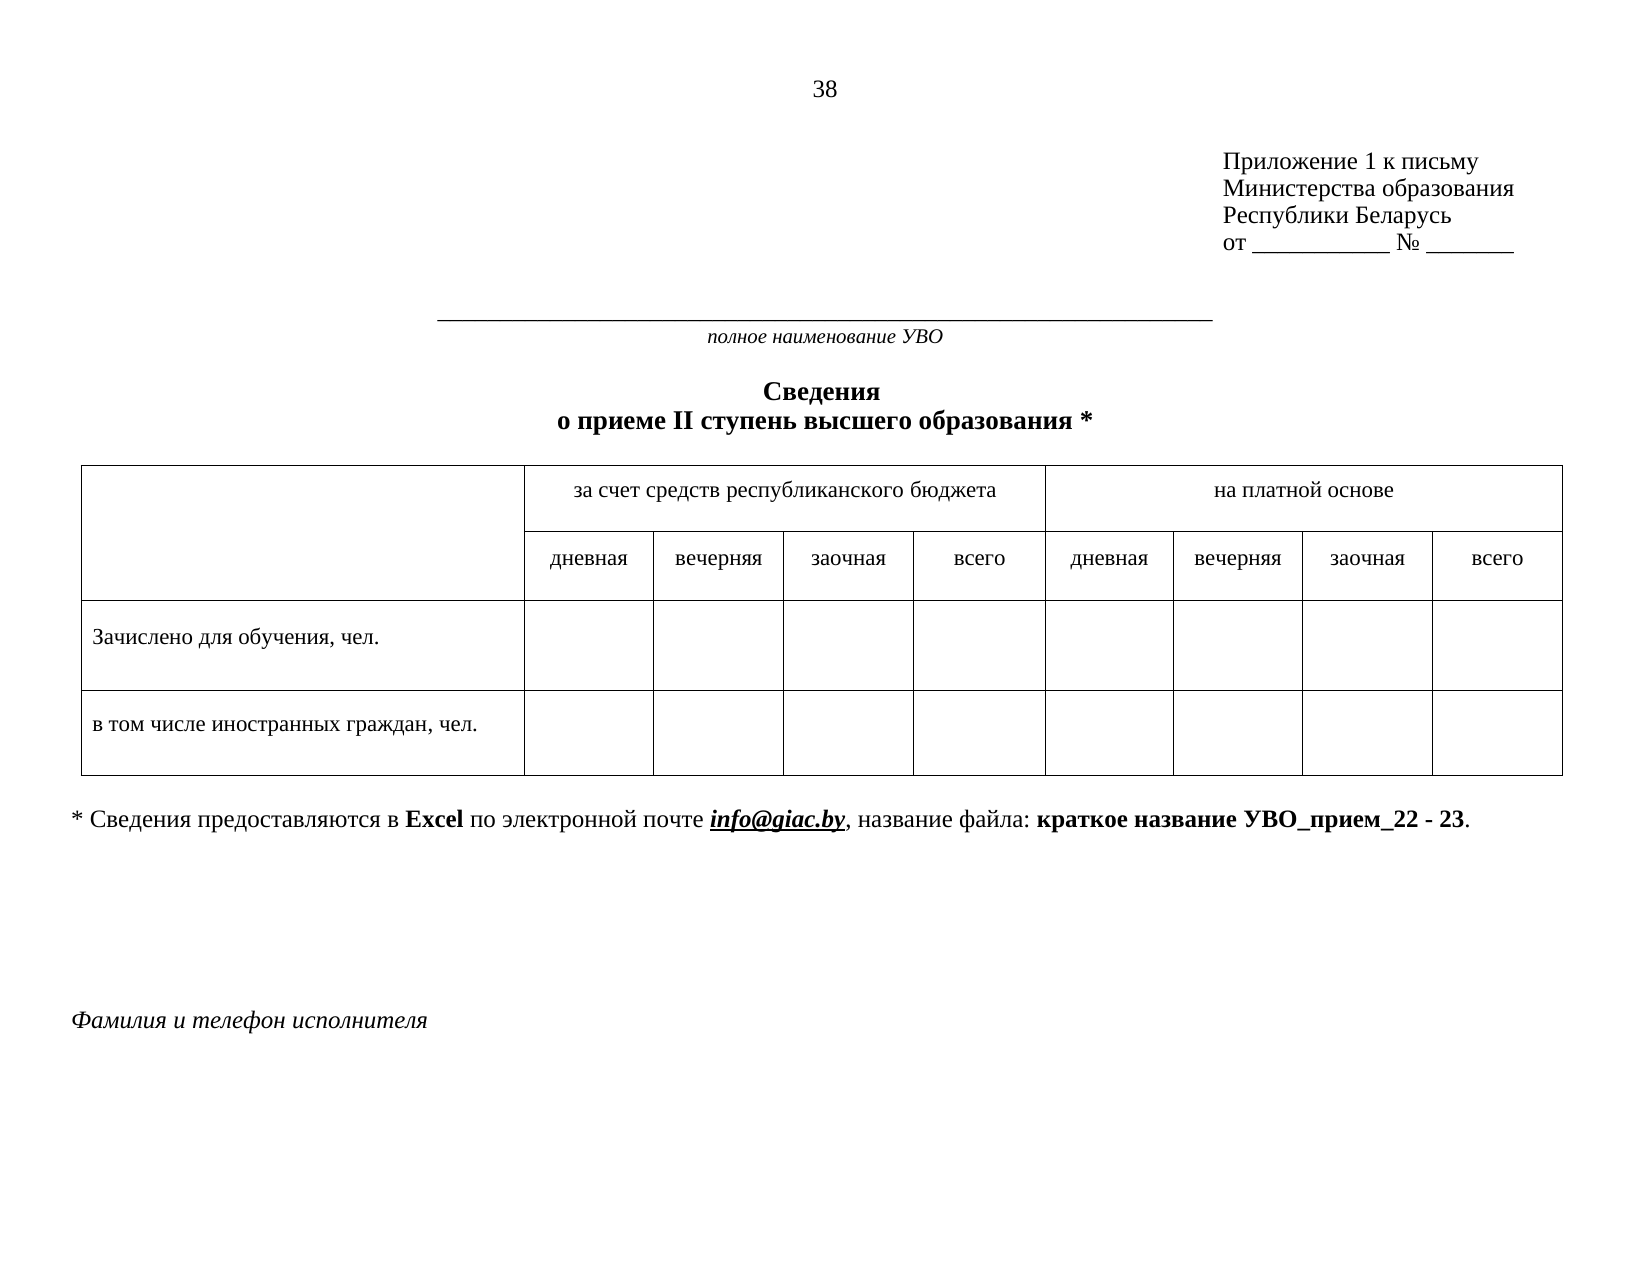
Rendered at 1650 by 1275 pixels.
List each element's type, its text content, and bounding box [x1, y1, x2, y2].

table_cell вечерняя [654, 532, 783, 600]
table_cell [654, 601, 783, 690]
table_cell [1174, 691, 1302, 775]
table_cell [1046, 601, 1173, 690]
table_cell всего [914, 532, 1045, 600]
table_cell [1303, 691, 1432, 775]
table_header на платной основе [1046, 466, 1562, 531]
text Приложение 1 к письму Министерства образования [1223, 148, 1579, 202]
text Сведения о приеме II ступень высшего образования * [71, 377, 1579, 436]
text ______________________________________________________________ [71, 296, 1579, 324]
table_cell [525, 601, 653, 690]
table_header [82, 466, 524, 600]
text полное наименование УВО [71, 324, 1579, 348]
table_cell [914, 691, 1045, 775]
text Фамилия и телефон исполнителя [71, 1006, 1579, 1034]
table_cell всего [1433, 532, 1562, 600]
table_cell [525, 691, 653, 775]
table_cell заочная [784, 532, 913, 600]
table_cell [654, 691, 783, 775]
table_cell [1303, 601, 1432, 690]
table_header за счет средств республиканского бюджета [525, 466, 1045, 531]
table_cell [1174, 601, 1302, 690]
table_cell дневная [1046, 532, 1173, 600]
table_cell [914, 601, 1045, 690]
table_cell заочная [1303, 532, 1432, 600]
table_cell [1046, 691, 1173, 775]
text от ___________ № _______ [1223, 229, 1579, 256]
table_cell [1433, 691, 1562, 775]
table_cell [784, 691, 913, 775]
table_cell [1433, 601, 1562, 690]
table_cell вечерняя [1174, 532, 1302, 600]
table_cell в том числе иностранных граждан, чел. [82, 691, 524, 775]
text * Сведения предоставляются в Ехсеl по электронной почте info@giac.by, название файла: краткое название УВО_прием_22 - 23. [71, 804, 1579, 833]
table_cell дневная [525, 532, 653, 600]
table_cell [784, 601, 913, 690]
table_cell Зачислено для обучения, чел. [82, 601, 524, 690]
text Республики Беларусь [1223, 202, 1579, 229]
